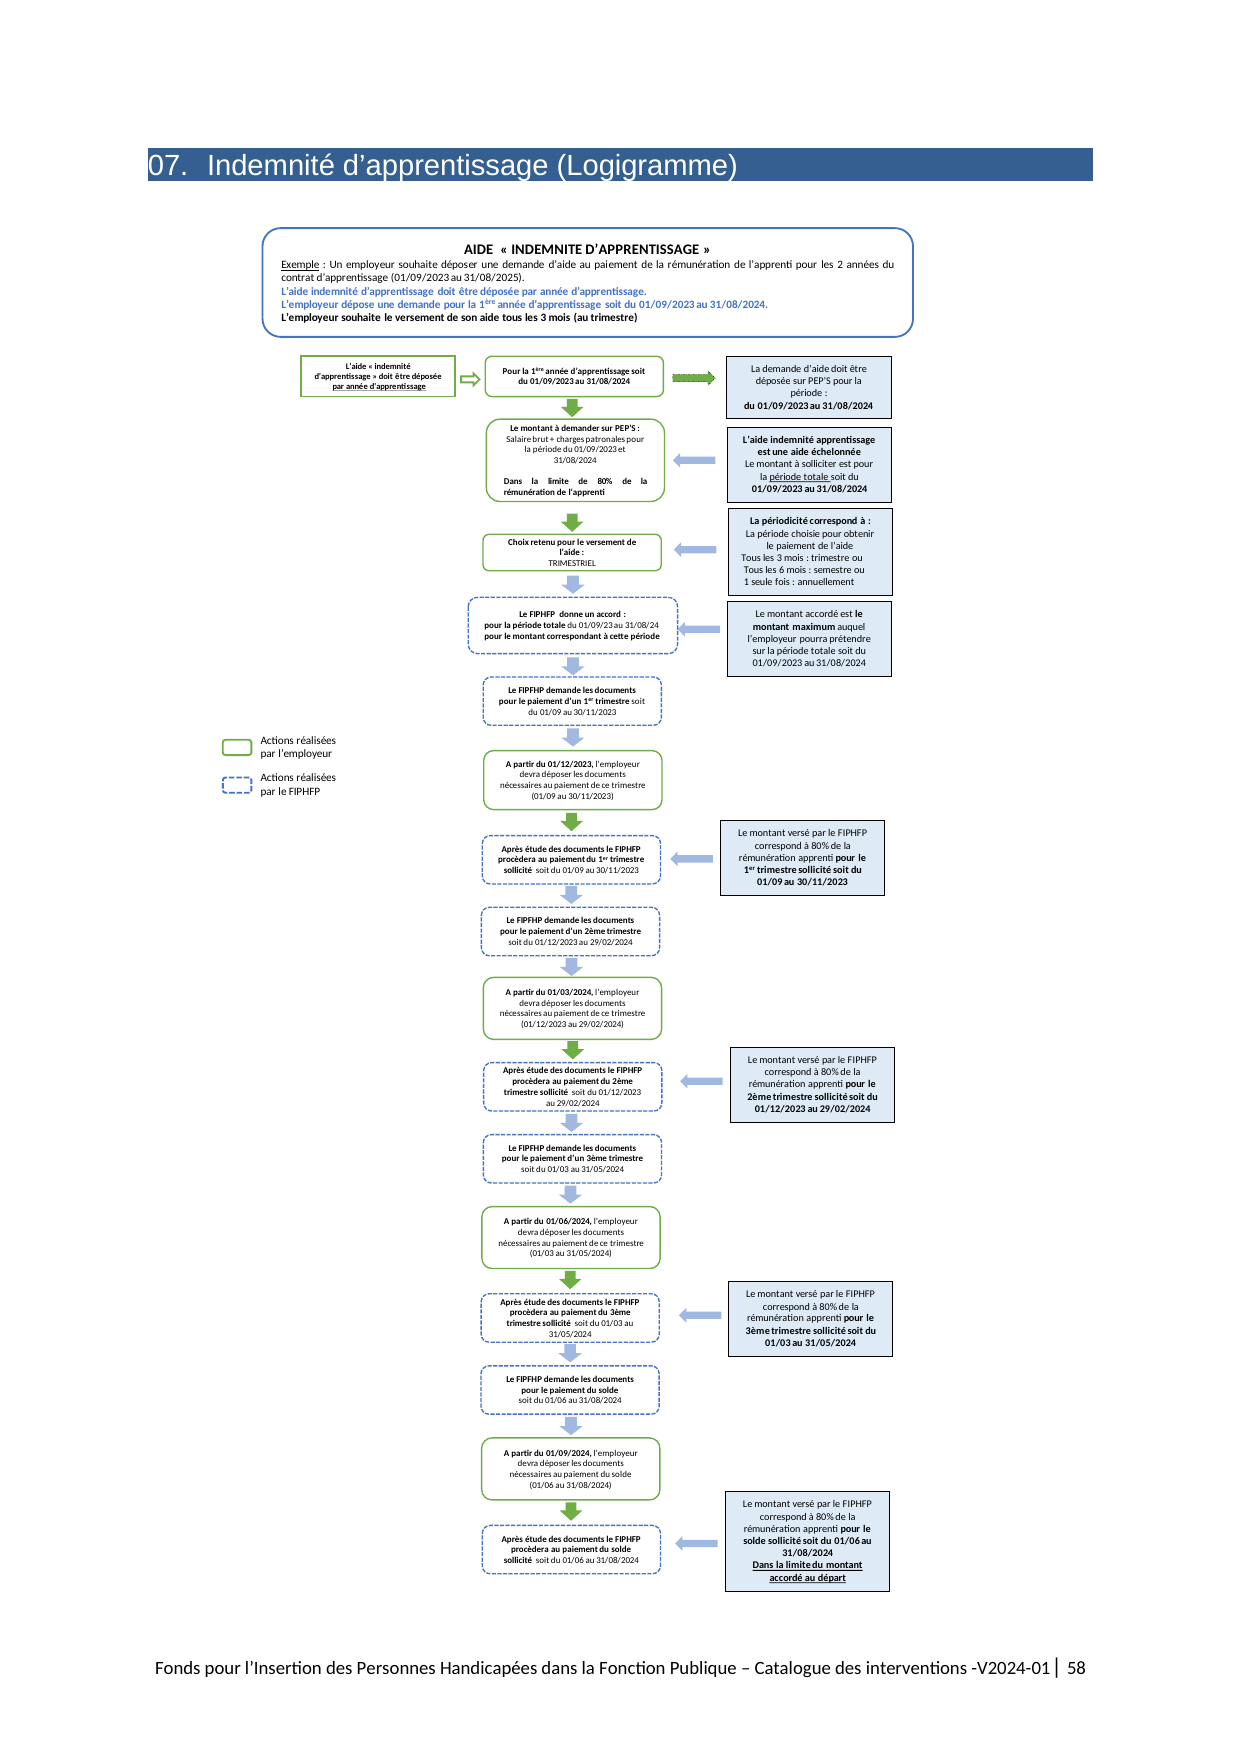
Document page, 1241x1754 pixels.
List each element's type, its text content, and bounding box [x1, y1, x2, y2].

text 07. Indemnité d’apprentissage (Logigramme) [148, 148, 1093, 181]
